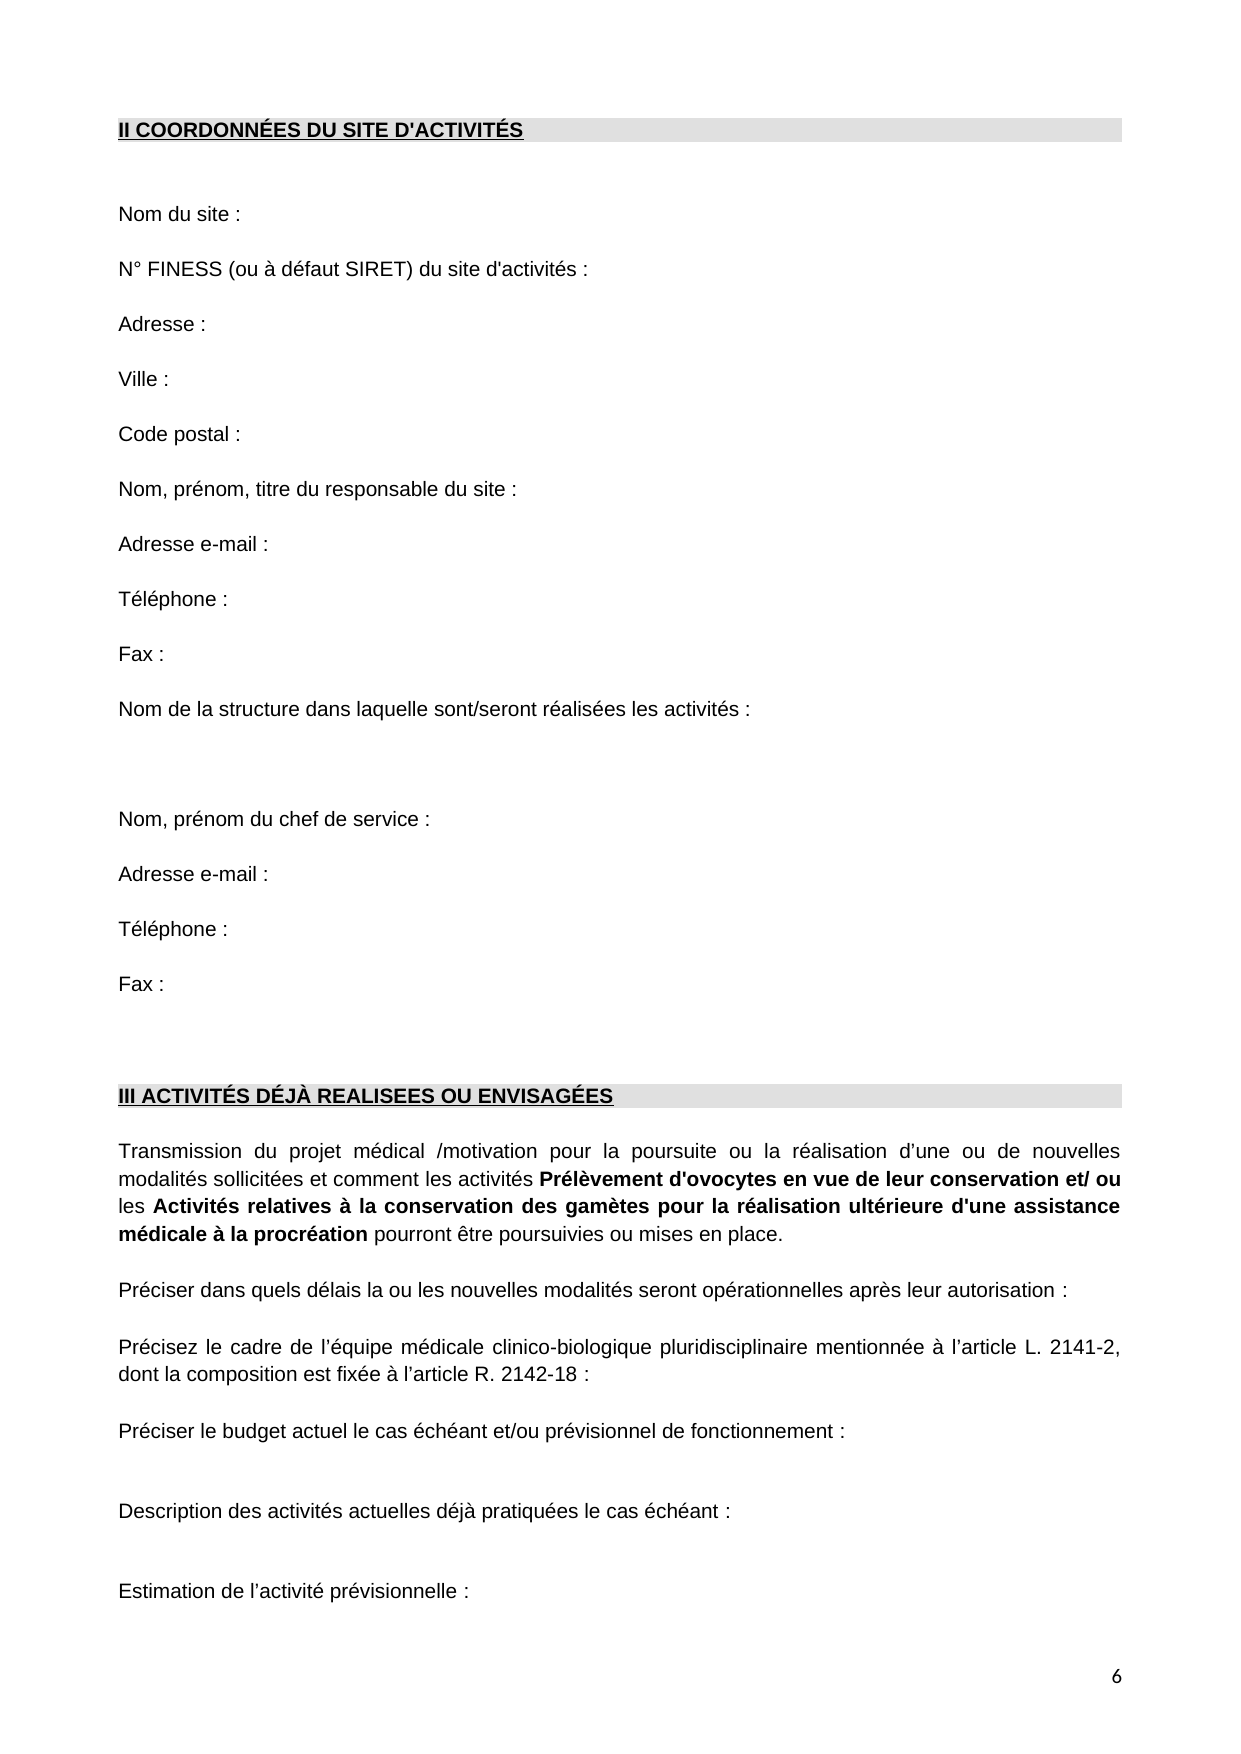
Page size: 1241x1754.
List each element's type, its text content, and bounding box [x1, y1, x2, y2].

text Préciser dans quels délais la ou les nouvelles modalités seront opérationnelles après leur autorisation : [118, 1278, 1122, 1302]
text III Activités déjà REALISEES OU envisagées [118, 1084, 1122, 1108]
text II Coordonnées du site d'activités [118, 118, 1122, 142]
text Estimation de l’activité prévisionnelle : [118, 1579, 1122, 1603]
text Description des activités actuelles déjà pratiquées le cas échéant : [118, 1499, 1122, 1523]
text Précisez le cadre de l’équipe médicale clinico-biologique pluridisciplinaire mentionnée à l’article L. 2141-2, dont la composition est fixée à l’article R. 2142-18 : [118, 1335, 1122, 1386]
text Nom du site : N° FINESS (ou à défaut SIRET) du site d'activités : Adresse : Ville : Code postal : Nom, prénom, titre du responsable du site : Adresse e-mail : Téléphone : Fax : Nom de la structure dans laquelle sont/seront réalisées les activités : Nom, prénom du chef de service : Adresse e-mail : Téléphone : Fax : [118, 202, 1122, 996]
text Préciser le budget actuel le cas échéant et/ou prévisionnel de fonctionnement : [118, 1419, 1122, 1443]
text Transmission du projet médical /motivation pour la poursuite ou la réalisation d’une ou de nouvelles modalités sollicitées et comment les activités Prélèvement d'ovocytes en vue de leur conservation et/ ou les Activités relatives à la conservation des gamètes pour la réalisation ultérieure d'une assistance médicale à la procréation pourront être poursuivies ou mises en place. [118, 1139, 1122, 1245]
